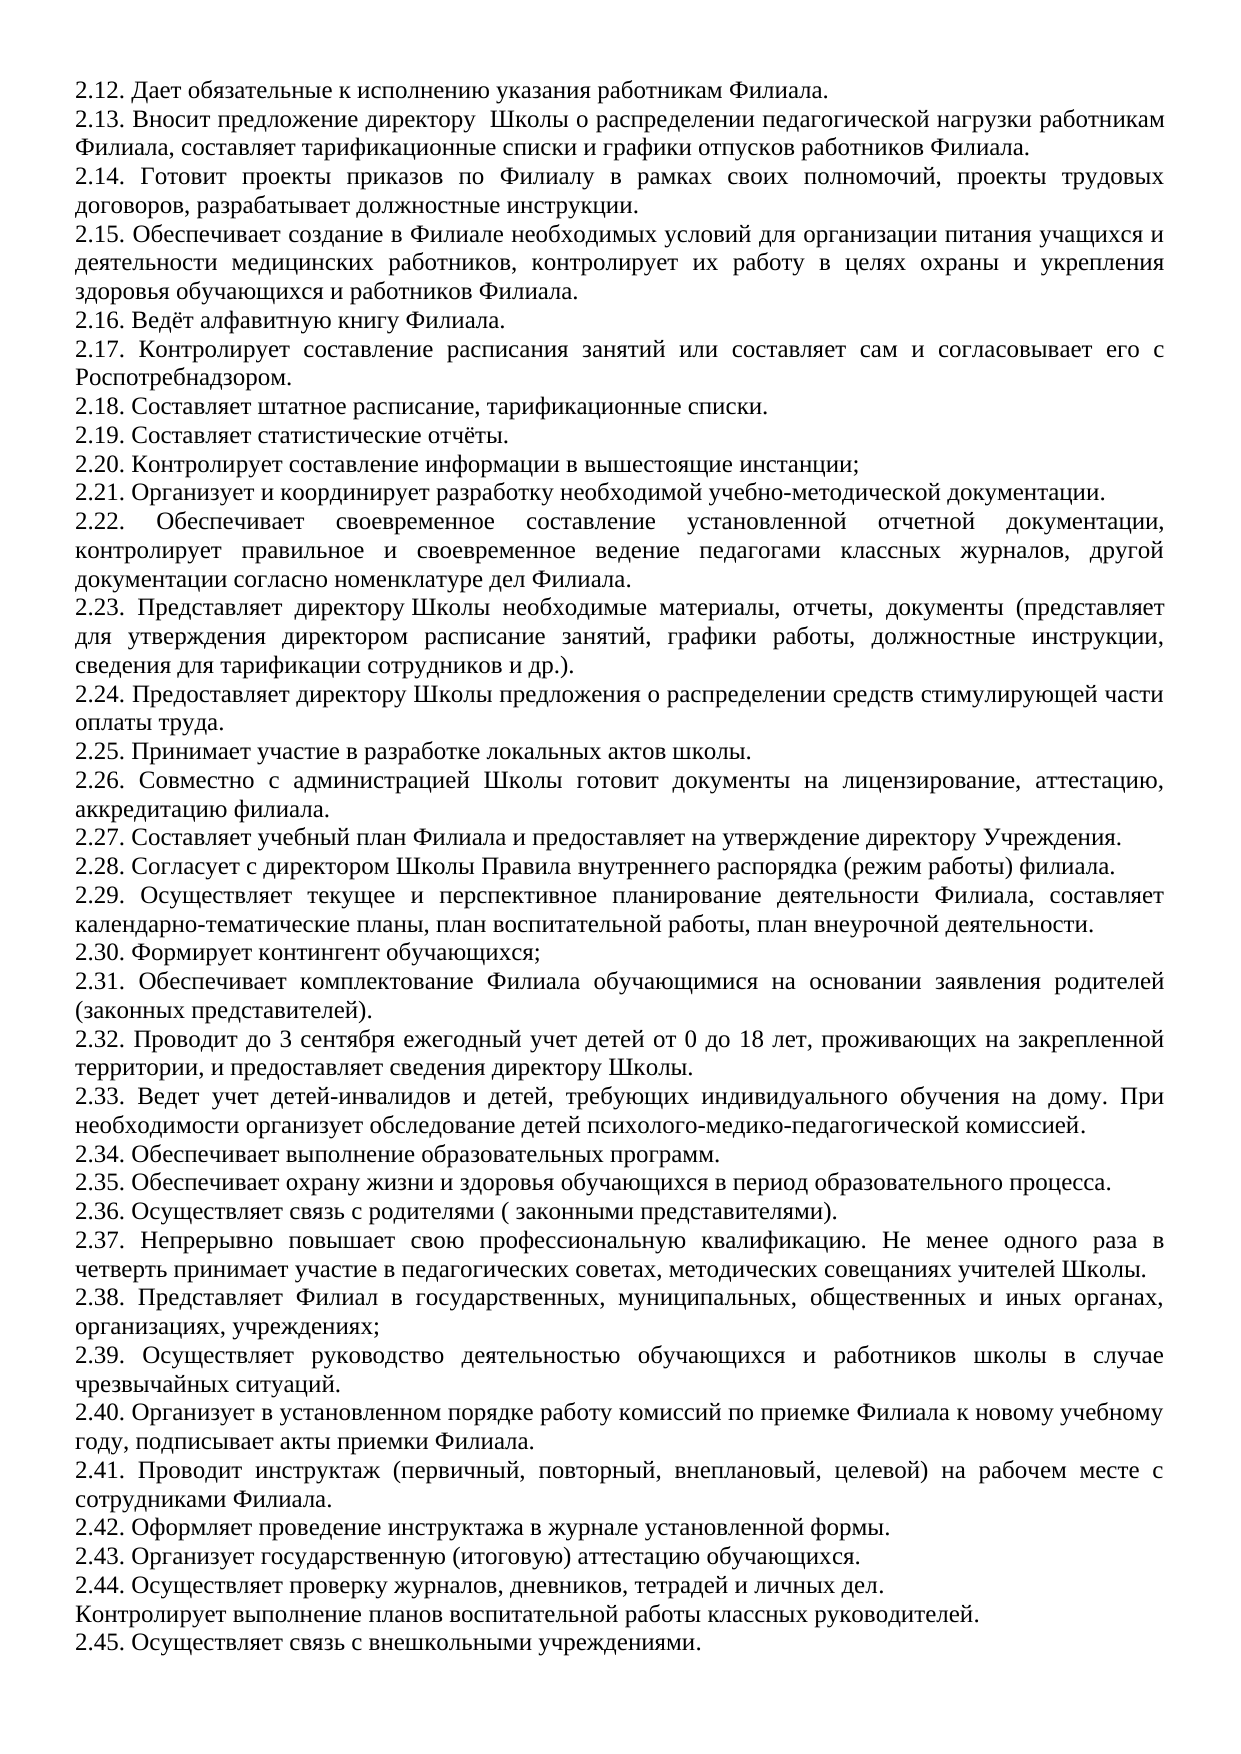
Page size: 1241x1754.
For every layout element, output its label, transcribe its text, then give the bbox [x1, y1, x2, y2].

text 2.44. Осуществляет проверку журналов, дневников, тетрадей и личных дел. [75, 1570, 1165, 1599]
text 2.13. Вносит предложение директору Школы о распределении педагогической нагрузки работникам Филиала, составляет тарификационные списки и графики отпусков работников Филиала. [75, 104, 1165, 161]
text 2.36. Осуществляет связь с родителями ( законными представителями). [75, 1196, 1165, 1225]
text 2.29. Осуществляет текущее и перспективное планирование деятельности Филиала, составляет календарно-тематические планы, план воспитательной работы, план внеурочной деятельности. [75, 880, 1165, 937]
text 2.17. Контролирует составление расписания занятий или составляет сам и согласовывает его с Роспотребнадзором. [75, 334, 1165, 391]
text 2.16. Ведёт алфавитную книгу Филиала. [75, 305, 1165, 334]
text 2.45. Осуществляет связь с внешкольными учреждениями. [75, 1627, 1165, 1656]
text 2.15. Обеспечивает создание в Филиале необходимых условий для организации питания учащихся и деятельности медицинских работников, контролирует их работу в целях охраны и укрепления здоровья обучающихся и работников Филиала. [75, 219, 1165, 305]
text 2.43. Организует государственную (итоговую) аттестацию обучающихся. [75, 1541, 1165, 1570]
text 2.20. Контролирует составление информации в вышестоящие инстанции; [75, 449, 1165, 477]
text 2.21. Организует и координирует разработку необходимой учебно-методической документации. [75, 477, 1165, 506]
text 2.30. Формирует контингент обучающихся; [75, 937, 1165, 966]
text 2.28. Согласует с директором Школы Правила внутреннего распорядка (режим работы) филиала. [75, 851, 1165, 880]
text 2.38. Представляет Филиал в государственных, муниципальных, общественных и иных органах, организациях, учреждениях; [75, 1282, 1165, 1340]
text 2.32. Проводит до 3 сентября ежегодный учет детей от 0 до 18 лет, проживающих на закрепленной территории, и предоставляет сведения директору Школы. [75, 1024, 1165, 1081]
text 2.22. Обеспечивает своевременное составление установленной отчетной документации, контролирует правильное и своевременное ведение педагогами классных журналов, другой документации согласно номенклатуре дел Филиала. [75, 506, 1165, 592]
text 2.40. Организует в установленном порядке работу комиссий по приемке Филиала к новому учебному году, подписывает акты приемки Филиала. [75, 1397, 1165, 1455]
text 2.19. Составляет статистические отчёты. [75, 420, 1165, 449]
text 2.39. Осуществляет руководство деятельностью обучающихся и работников школы в случае чрезвычайных ситуаций. [75, 1340, 1165, 1397]
text 2.33. Ведет учет детей-инвалидов и детей, требующих индивидуального обучения на дому. При необходимости организует обследование детей психолого-медико-педагогической комиссией. [75, 1081, 1165, 1139]
text 2.42. Оформляет проведение инструктажа в журнале установленной формы. [75, 1512, 1165, 1541]
text 2.37. Непрерывно повышает свою профессиональную квалификацию. Не менее одного раза в четверть принимает участие в педагогических советах, методических совещаниях учителей Школы. [75, 1225, 1165, 1282]
text 2.24. Предоставляет директору Школы предложения о распределении средств стимулирующей части оплаты труда. [75, 679, 1165, 736]
text 2.14. Готовит проекты приказов по Филиалу в рамках своих полномочий, проекты трудовых договоров, разрабатывает должностные инструкции. [75, 161, 1165, 219]
text Контролирует выполнение планов воспитательной работы классных руководителей. [75, 1599, 1165, 1627]
text 2.18. Составляет штатное расписание, тарификационные списки. [75, 391, 1165, 420]
text 2.34. Обеспечивает выполнение образовательных программ. [75, 1139, 1165, 1167]
text 2.23. Представляет директору Школы необходимые материалы, отчеты, документы (представляет для утверждения директором расписание занятий, графики работы, должностные инструкции, сведения для тарификации сотрудников и др.). [75, 592, 1165, 679]
text 2.12. Дает обязательные к исполнению указания работникам Филиала. [75, 75, 1165, 104]
text 2.35. Обеспечивает охрану жизни и здоровья обучающихся в период образовательного процесса. [75, 1167, 1165, 1196]
text 2.27. Составляет учебный план Филиала и предоставляет на утверждение директору Учреждения. [75, 822, 1165, 851]
text 2.26. Совместно с администрацией Школы готовит документы на лицензирование, аттестацию, аккредитацию филиала. [75, 765, 1165, 822]
text 2.41. Проводит инструктаж (первичный, повторный, внеплановый, целевой) на рабочем месте с сотрудниками Филиала. [75, 1455, 1165, 1512]
text 2.31. Обеспечивает комплектование Филиала обучающимися на основании заявления родителей (законных представителей). [75, 966, 1165, 1024]
text 2.25. Принимает участие в разработке локальных актов школы. [75, 736, 1165, 765]
